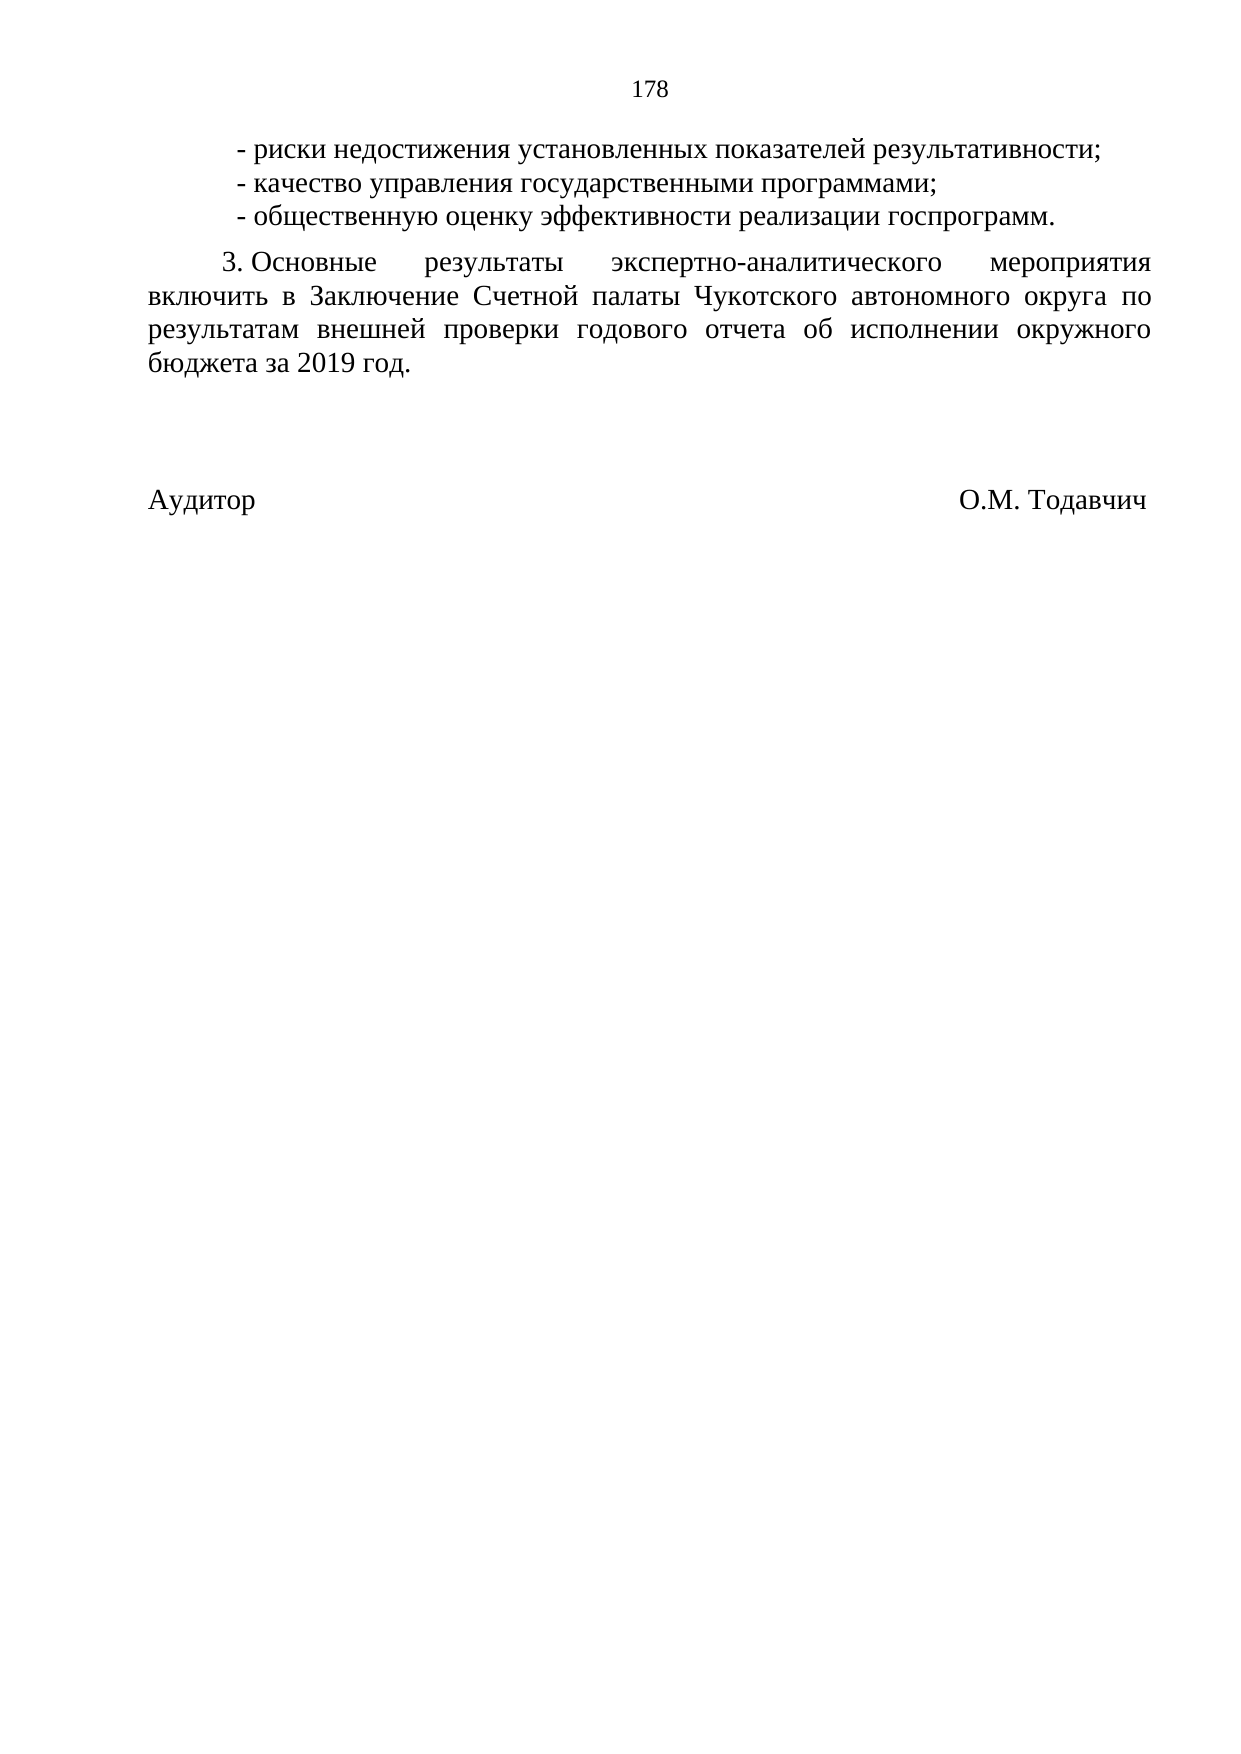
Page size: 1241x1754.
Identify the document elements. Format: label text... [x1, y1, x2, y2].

text - риски недостижения установленных показателей результативности; [148, 131, 1152, 165]
text - качество управления государственными программами; [148, 165, 1152, 198]
text Аудитор О.М. Тодавчич [148, 482, 1152, 516]
text 3. Основные результаты экспертно-аналитического мероприятия включить в Заключение Счетной палаты Чукотского автономного округа по результатам внешней проверки годового отчета об исполнении окружного бюджета за 2019 год. [148, 244, 1152, 379]
text - общественную оценку эффективности реализации госпрограмм. [148, 198, 1152, 232]
